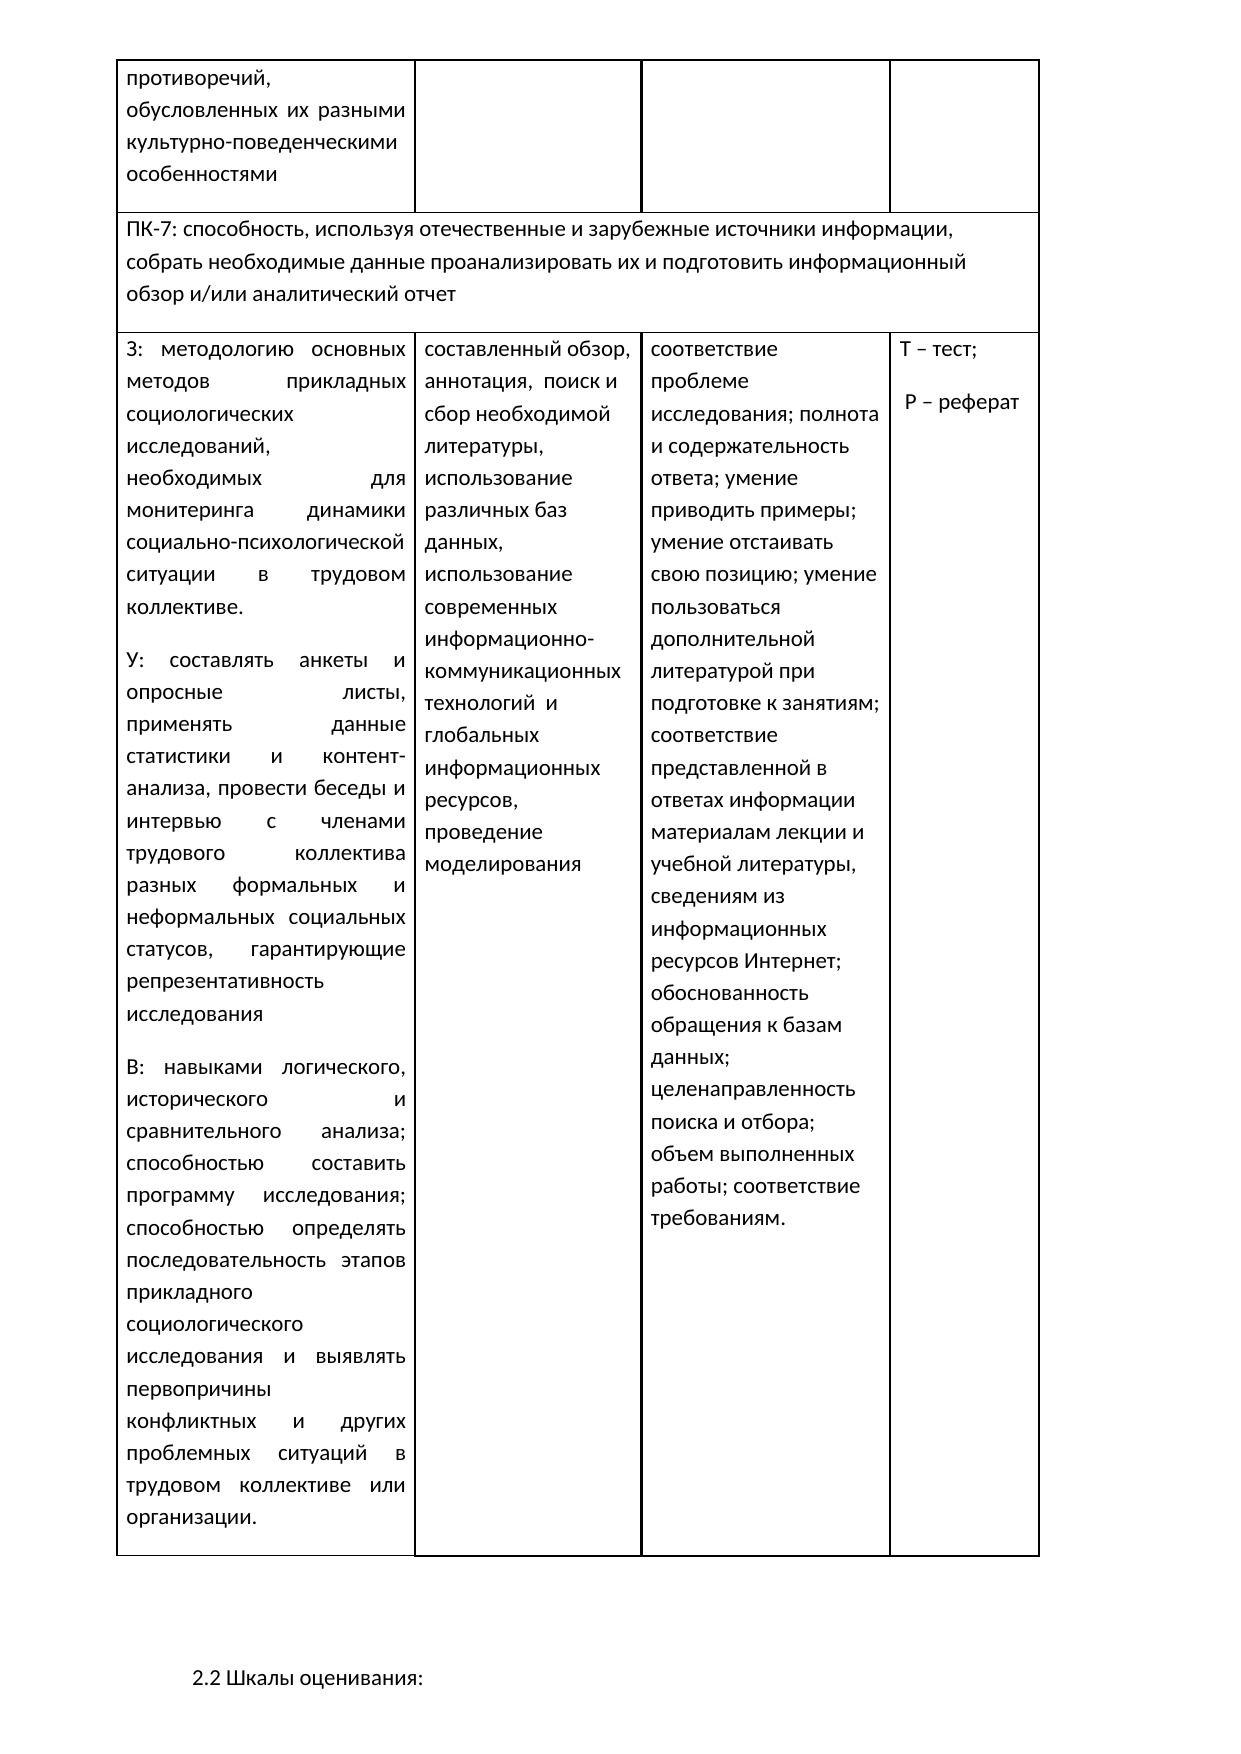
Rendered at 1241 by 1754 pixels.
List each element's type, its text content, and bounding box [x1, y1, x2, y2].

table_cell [416, 61, 640, 212]
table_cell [643, 61, 889, 212]
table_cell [118, 61, 414, 212]
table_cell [891, 61, 1038, 212]
table_cell З: методологию основных методов прикладных социологических исследований, необходимых для монитеринга динамики социально-психологической ситуации в трудовом коллективе. У: составлять анкеты и опросные листы, применять данные статистики и контент-анализа, провести беседы и интервью с членами трудового коллектива разных формальных и неформальных социальных статусов, гарантирующие репрезентативность исследования В: навыками логического, исторического и сравнительного анализа; способностью составить программу исследования; способностью определять последовательность этапов прикладного социологического исследования и выявлять первопричины конфликтных и других проблемных ситуаций в трудовом коллективе или организации. [118, 333, 414, 1555]
table_cell ПК-7: способность, используя отечественные и зарубежные источники информации, собрать необходимые данные проанализировать их и подготовить информационный обзор и/или аналитический отчет [118, 213, 1038, 332]
text 2.2 Шкалы оценивания: [118, 1663, 1181, 1691]
table_cell Т – тест; Р – реферат [891, 333, 1038, 1555]
